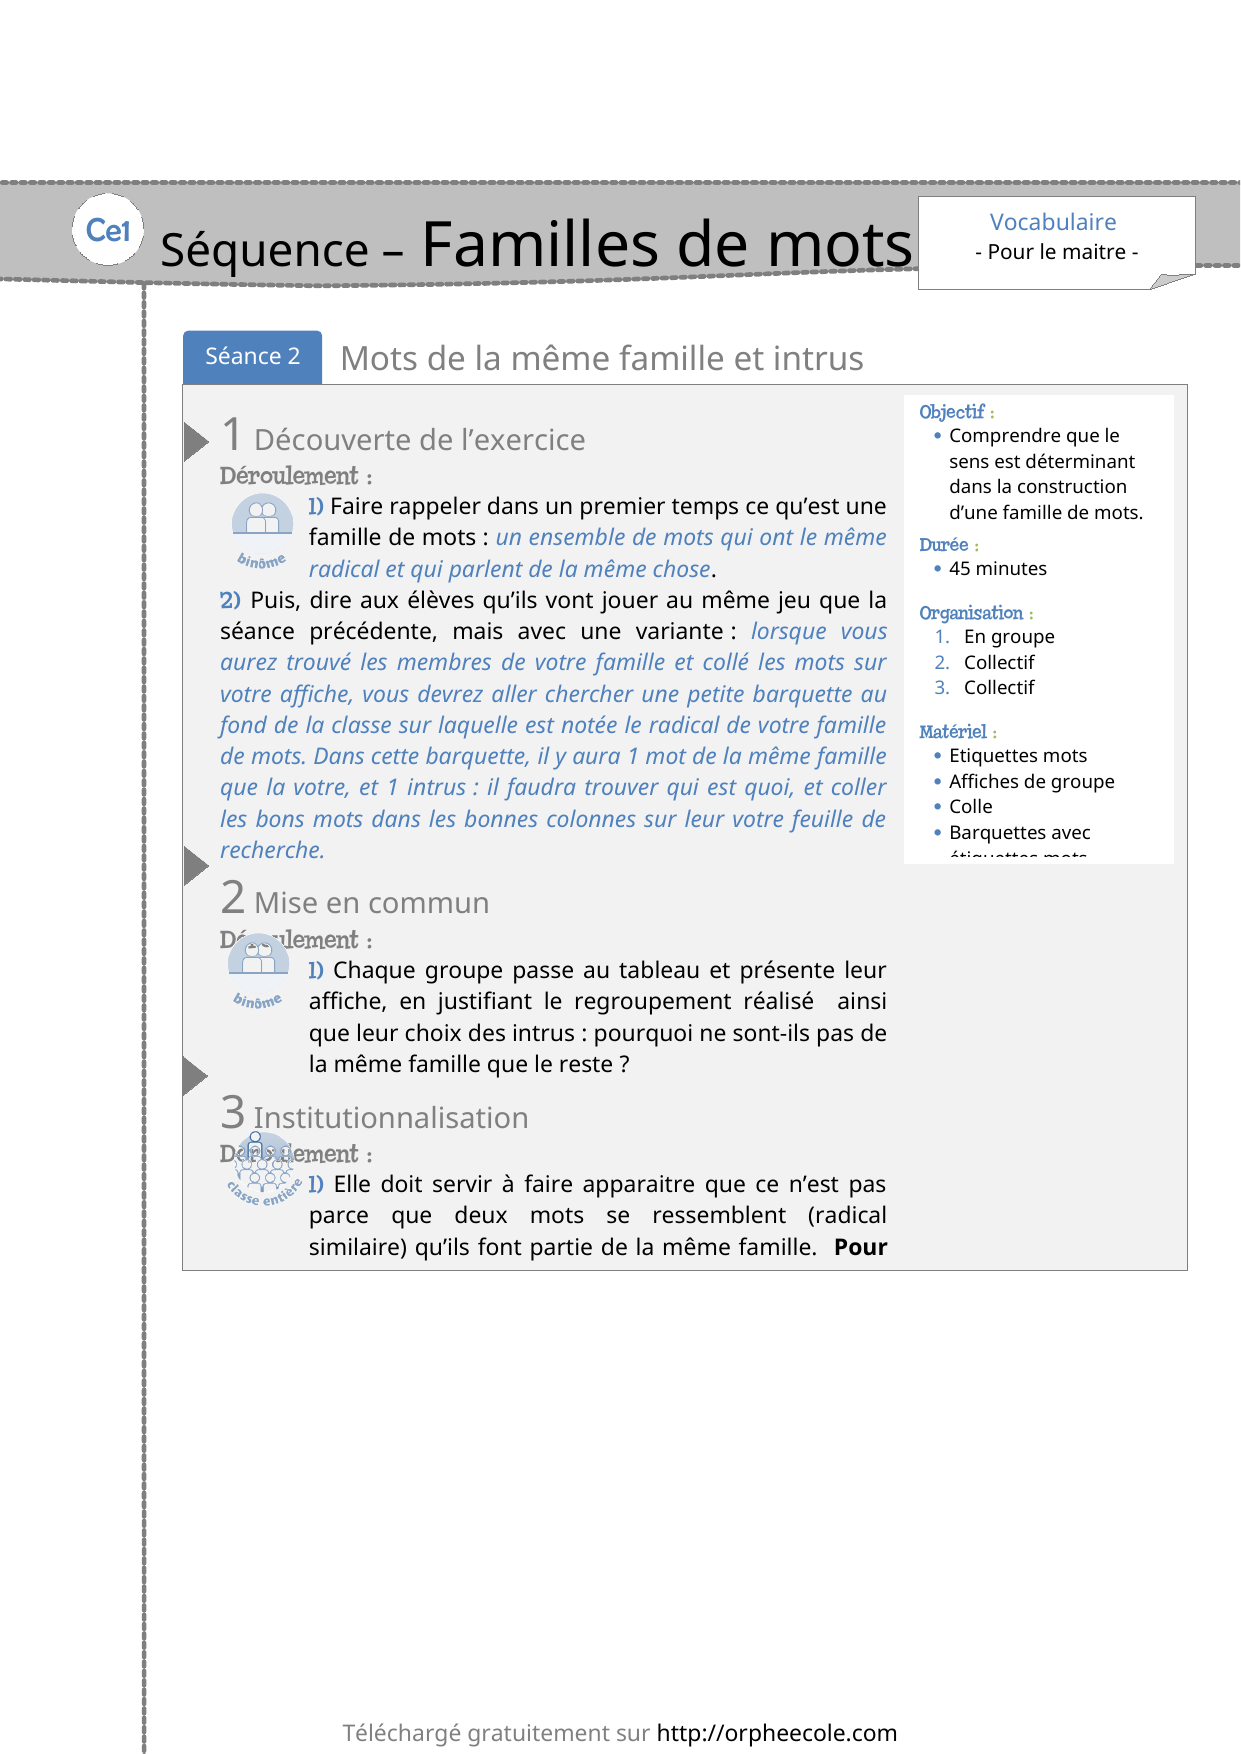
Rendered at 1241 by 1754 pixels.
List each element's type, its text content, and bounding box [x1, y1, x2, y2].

text Séquence – Familles de mots [148, 200, 915, 285]
